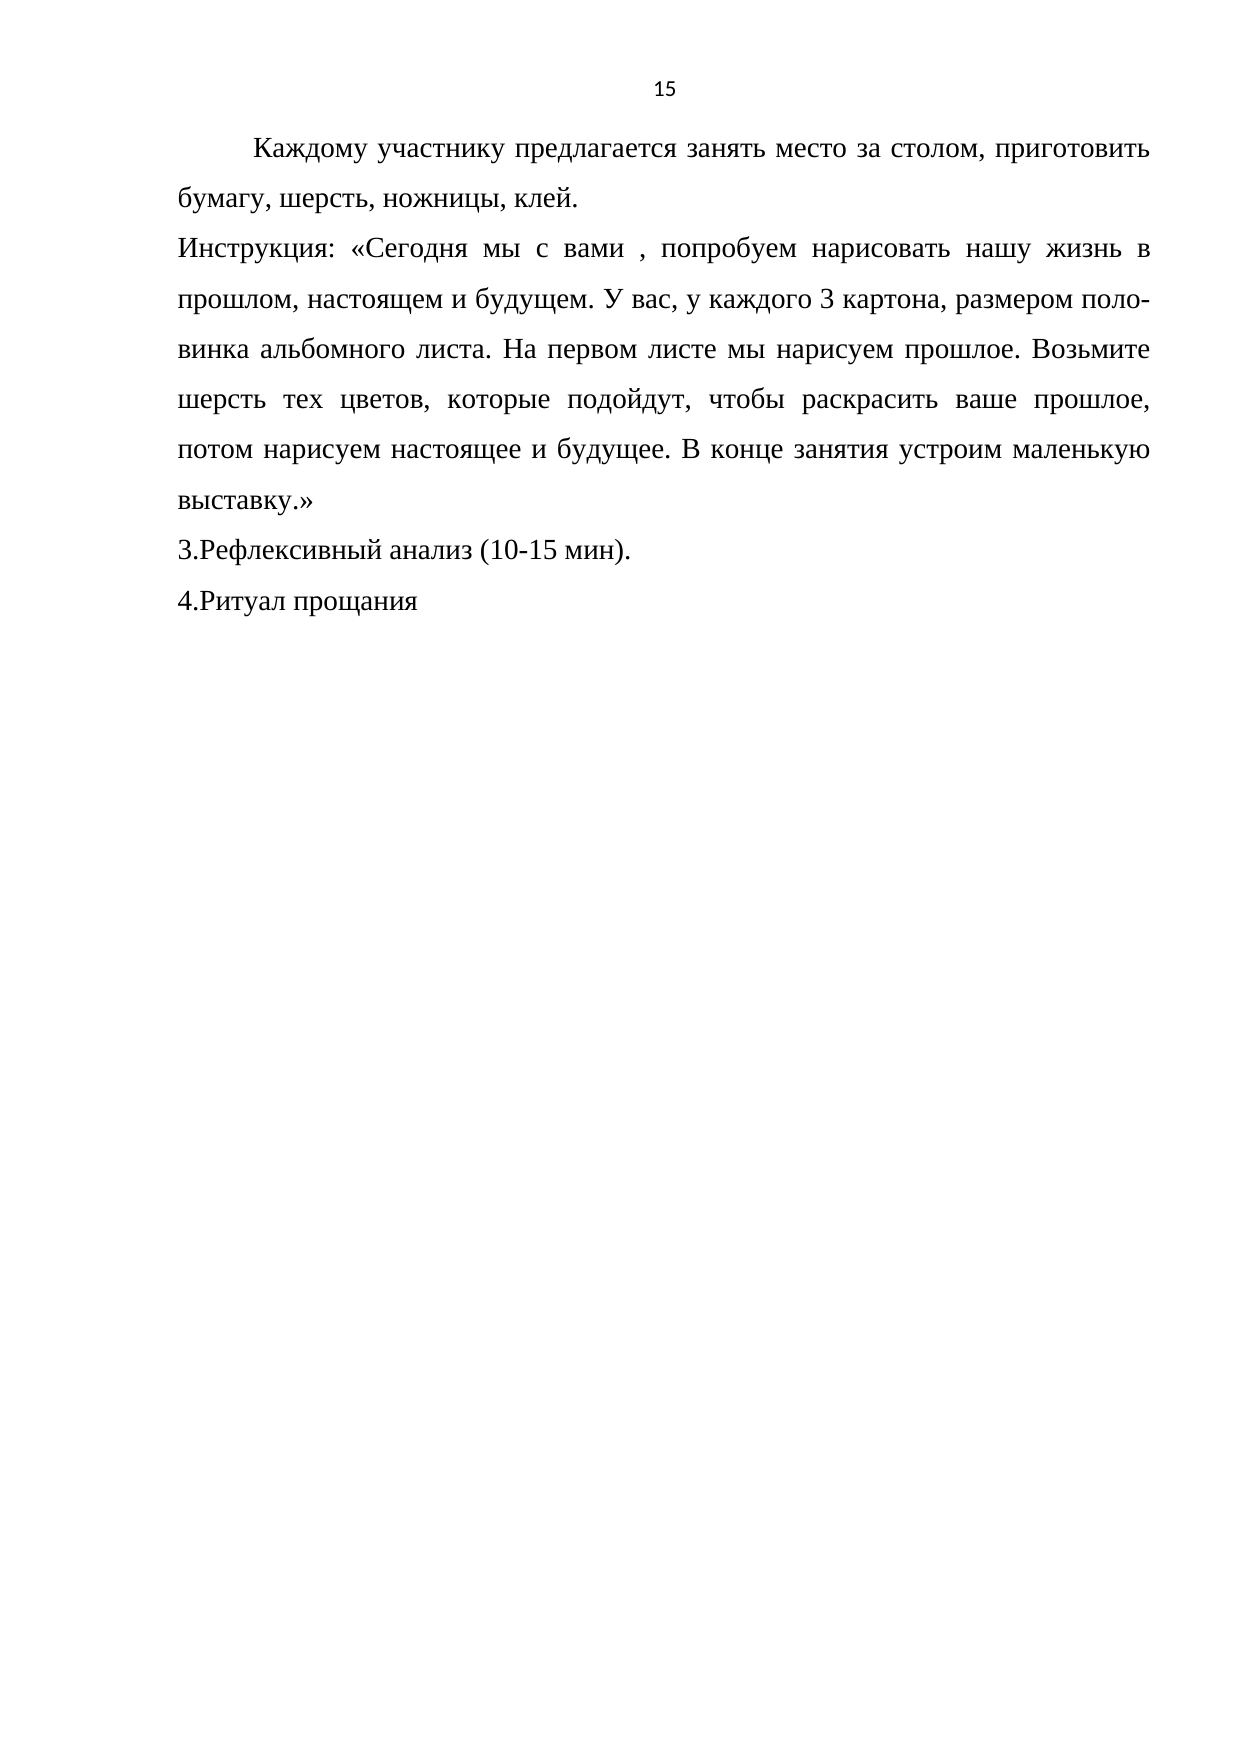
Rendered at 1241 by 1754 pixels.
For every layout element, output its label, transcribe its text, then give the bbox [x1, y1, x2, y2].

text Инструкция: «Сегодня мы с вами , попробуем нарисовать нашу жизнь в прошлом, настоящем и будущем. У вас, у каждого 3 картона, размером поло- винка альбомного листа. На первом листе мы нарисуем прошлое. Возьмите шерсть тех цветов, которые подойдут, чтобы раскрасить ваше прошлое, потом нарисуем настоящее и будущее. В конце занятия устроим маленькую выставку.» [177, 230, 1152, 516]
text 3.Рефлексивный анализ (10-15 мин). [177, 532, 1152, 566]
text Каждому участнику предлагается занять место за столом, приготовить бумагу, шерсть, ножницы, клей. [177, 130, 1152, 214]
text 4.Ритуал прощания [177, 583, 1152, 616]
